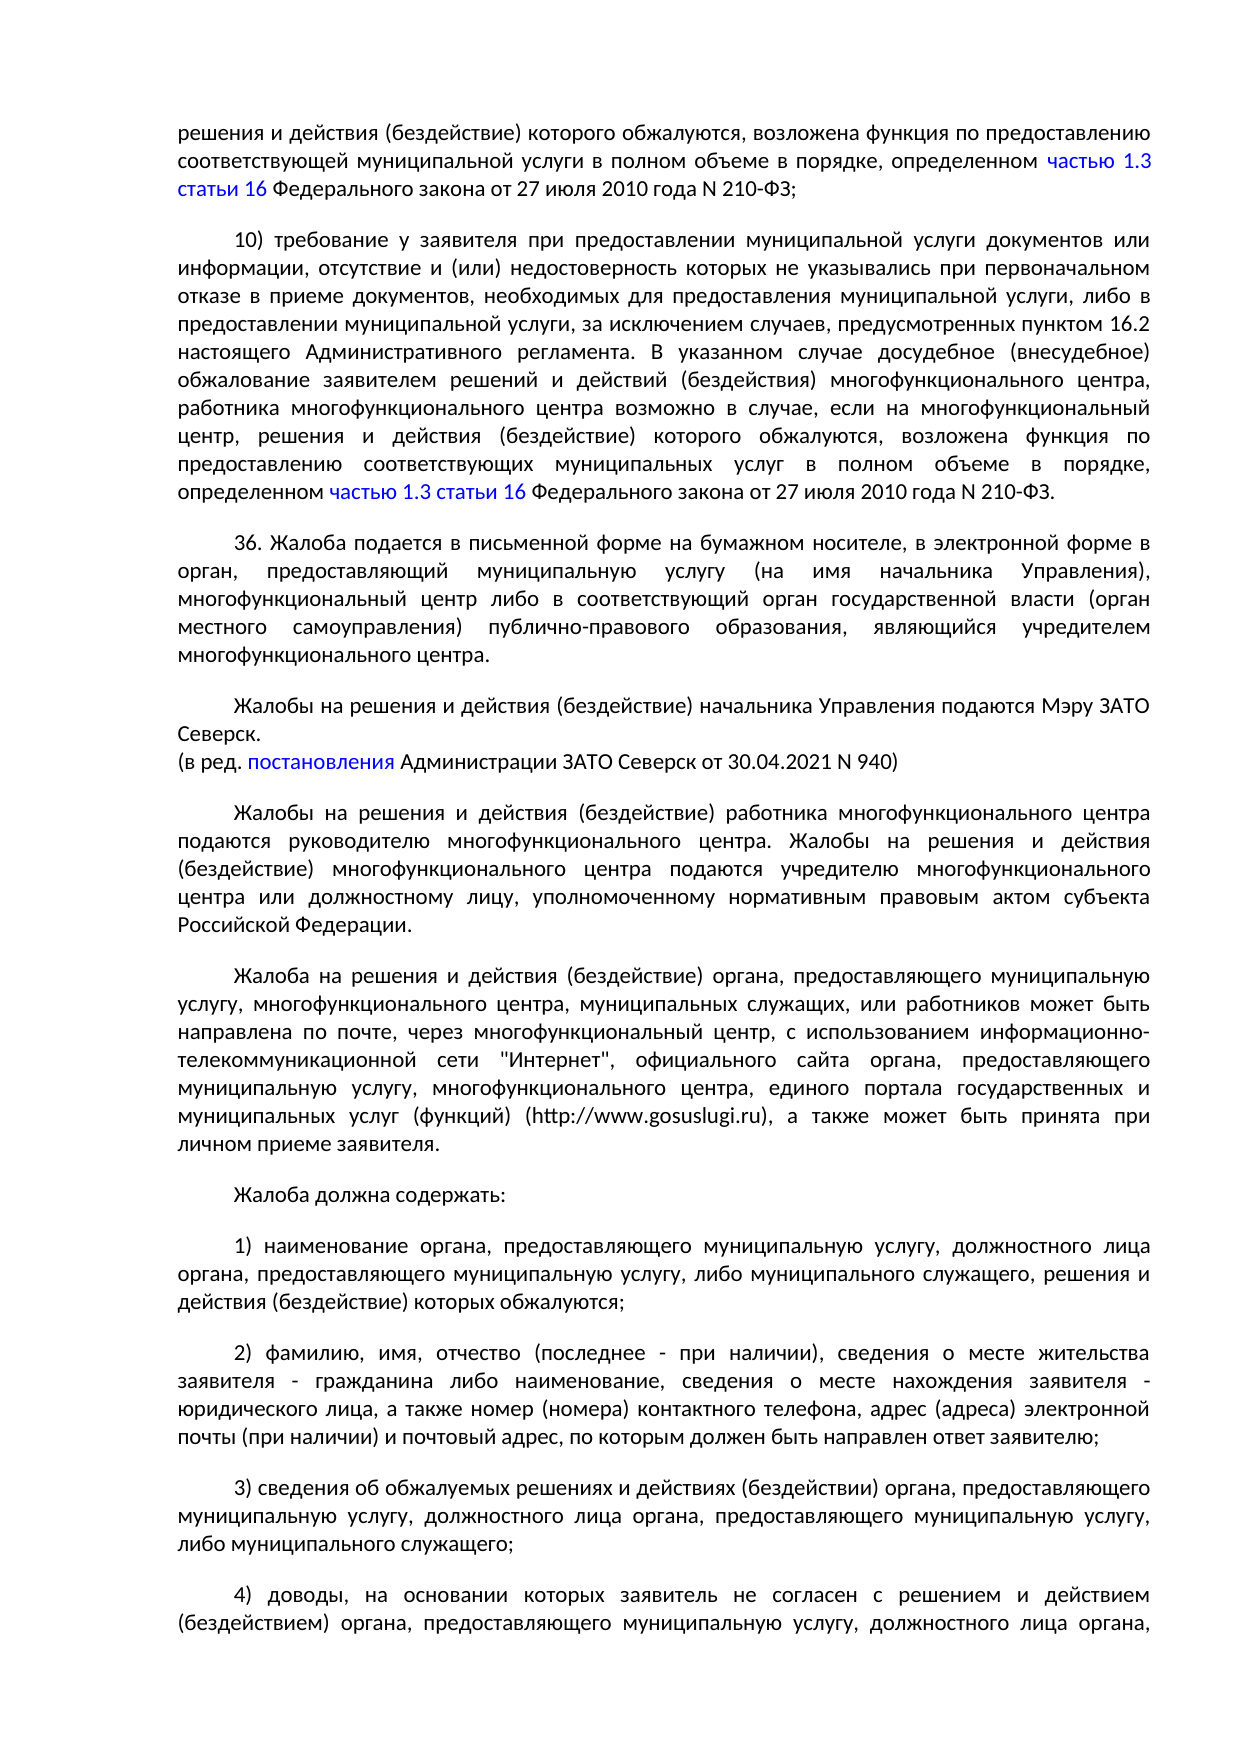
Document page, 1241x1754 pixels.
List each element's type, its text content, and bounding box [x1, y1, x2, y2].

text Жалобы на решения и действия (бездействие) работника многофункционального центра подаются руководителю многофункционального центра. Жалобы на решения и действия (бездействие) многофункционального центра подаются учредителю многофункционального центра или должностному лицу, уполномоченному нормативным правовым актом субъекта Российской Федерации. [177, 798, 1152, 938]
text 2) фамилию, имя, отчество (последнее - при наличии), сведения о месте жительства заявителя - гражданина либо наименование, сведения о месте нахождения заявителя - юридического лица, а также номер (номера) контактного телефона, адрес (адреса) электронной почты (при наличии) и почтовый адрес, по которым должен быть направлен ответ заявителю; [177, 1338, 1152, 1450]
text 3) сведения об обжалуемых решениях и действиях (бездействии) органа, предоставляющего муниципальную услугу, должностного лица органа, предоставляющего муниципальную услугу, либо муниципального служащего; [177, 1473, 1152, 1557]
text Жалоба на решения и действия (бездействие) органа, предоставляющего муниципальную услугу, многофункционального центра, муниципальных служащих, или работников может быть направлена по почте, через многофункциональный центр, с использованием информационно-телекоммуникационной сети "Интернет", официального сайта органа, предоставляющего муниципальную услугу, многофункционального центра, единого портала государственных и муниципальных услуг (функций) (http://www.gosuslugi.ru), а также может быть принята при личном приеме заявителя. [177, 961, 1152, 1157]
text Жалоба должна содержать: [177, 1180, 1152, 1208]
text 36. Жалоба подается в письменной форме на бумажном носителе, в электронной форме в орган, предоставляющий муниципальную услугу (на имя начальника Управления), многофункциональный центр либо в соответствующий орган государственной власти (орган местного самоуправления) публично-правового образования, являющийся учредителем многофункционального центра. [177, 528, 1152, 668]
text 10) требование у заявителя при предоставлении муниципальной услуги документов или информации, отсутствие и (или) недостоверность которых не указывались при первоначальном отказе в приеме документов, необходимых для предоставления муниципальной услуги, либо в предоставлении муниципальной услуги, за исключением случаев, предусмотренных пунктом 16.2 настоящего Административного регламента. В указанном случае досудебное (внесудебное) обжалование заявителем решений и действий (бездействия) многофункционального центра, работника многофункционального центра возможно в случае, если на многофункциональный центр, решения и действия (бездействие) которого обжалуются, возложена функция по предоставлению соответствующих муниципальных услуг в полном объеме в порядке, определенном частью 1.3 статьи 16 Федерального закона от 27 июля 2010 года N 210-ФЗ. [177, 225, 1152, 505]
text (в ред. постановления Администрации ЗАТО Северск от 30.04.2021 N 940) [177, 747, 1152, 775]
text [177, 1580, 1152, 1636]
text Жалобы на решения и действия (бездействие) начальника Управления подаются Мэру ЗАТО Северск. [177, 691, 1152, 747]
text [177, 118, 1152, 202]
text 1) наименование органа, предоставляющего муниципальную услугу, должностного лица органа, предоставляющего муниципальную услугу, либо муниципального служащего, решения и действия (бездействие) которых обжалуются; [177, 1231, 1152, 1315]
